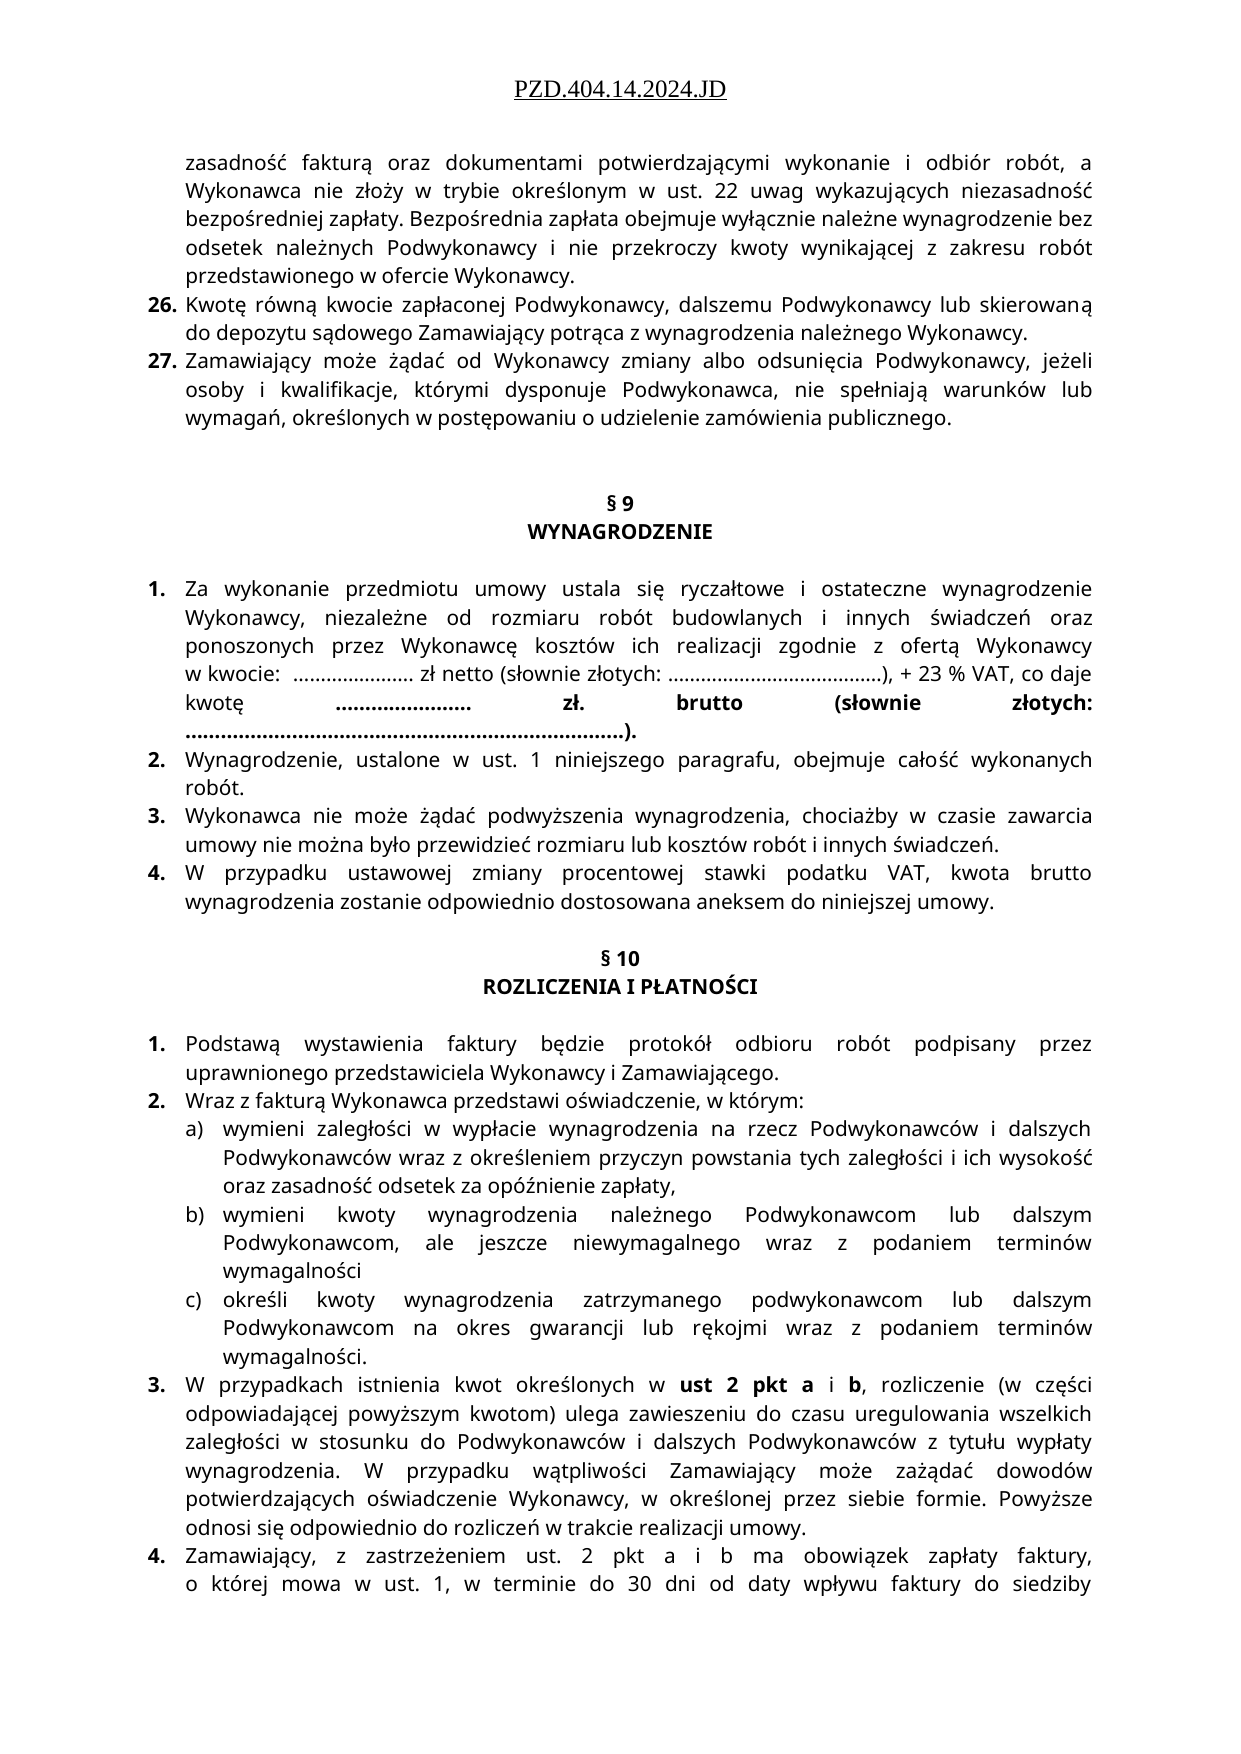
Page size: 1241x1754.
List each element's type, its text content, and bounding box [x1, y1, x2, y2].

list Zamawiający może żądać od Wykonawcy zmiany albo odsunięcia Podwykonawcy, jeżeli osoby i kwalifikacje, którymi dysponuje Podwykonawca, nie spełniają warunków lub wymagań, określonych w postępowaniu o udzielenie zamówienia publicznego. [148, 347, 1093, 432]
list Wynagrodzenie, ustalone w ust. 1 niniejszego paragrafu, obejmuje całość wykonanych robót. [148, 745, 1093, 802]
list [148, 148, 1093, 290]
text § 9 [148, 489, 1093, 517]
text ROZLICZENIA I PŁATNOŚCI [148, 972, 1093, 1001]
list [148, 1541, 1093, 1598]
list określi kwoty wynagrodzenia zatrzymanego podwykonawcom lub dalszym Podwykonawcom na okres gwarancji lub rękojmi wraz z podaniem terminów wymagalności. [185, 1285, 1093, 1370]
list wymieni kwoty wynagrodzenia należnego Podwykonawcom lub dalszym Podwykonawcom, ale jeszcze niewymagalnego wraz z podaniem terminów wymagalności [185, 1200, 1093, 1285]
text WYNAGRODZENIE [148, 517, 1093, 546]
list Kwotę równą kwocie zapłaconej Podwykonawcy, dalszemu Podwykonawcy lub skierowaną do depozytu sądowego Zamawiający potrąca z wynagrodzenia należnego Wykonawcy. [148, 290, 1093, 347]
list Wraz z fakturą Wykonawca przedstawi oświadczenie, w którym: [148, 1086, 1093, 1114]
list W przypadku ustawowej zmiany procentowej stawki podatku VAT, kwota brutto wynagrodzenia zostanie odpowiednio dostosowana aneksem do niniejszej umowy. [148, 858, 1093, 915]
list Wykonawca nie może żądać podwyższenia wynagrodzenia, chociażby w czasie zawarcia umowy nie można było przewidzieć rozmiaru lub kosztów robót i innych świadczeń. [148, 802, 1093, 858]
list wymieni zaległości w wypłacie wynagrodzenia na rzecz Podwykonawców i dalszych Podwykonawców wraz z określeniem przyczyn powstania tych zaległości i ich wysokość oraz zasadność odsetek za opóźnienie zapłaty, [185, 1114, 1093, 1200]
list W przypadkach istnienia kwot określonych w ust 2 pkt a i b, rozliczenie (w części odpowiadającej powyższym kwotom) ulega zawieszeniu do czasu uregulowania wszelkich zaległości w stosunku do Podwykonawców i dalszych Podwykonawców z tytułu wypłaty wynagrodzenia. W przypadku wątpliwości Zamawiający może zażądać dowodów potwierdzających oświadczenie Wykonawcy, w określonej przez siebie formie. Powyższe odnosi się odpowiednio do rozliczeń w trakcie realizacji umowy. [148, 1370, 1093, 1541]
list Podstawą wystawienia faktury będzie protokół odbioru robót podpisany przez uprawnionego przedstawiciela Wykonawcy i Zamawiającego. [148, 1029, 1093, 1086]
list Za wykonanie przedmiotu umowy ustala się ryczałtowe i ostateczne wynagrodzenie Wykonawcy, niezależne od rozmiaru robót budowlanych i innych świadczeń oraz ponoszonych przez Wykonawcę kosztów ich realizacji zgodnie z ofertą Wykonawcy w kwocie: …………………. zł netto (słownie złotych: …………………………………), + 23 % VAT, co daje kwotę ………………….. zł. brutto (słownie złotych: ………………………………………………………………..). [148, 574, 1093, 745]
text § 10 [148, 944, 1093, 972]
